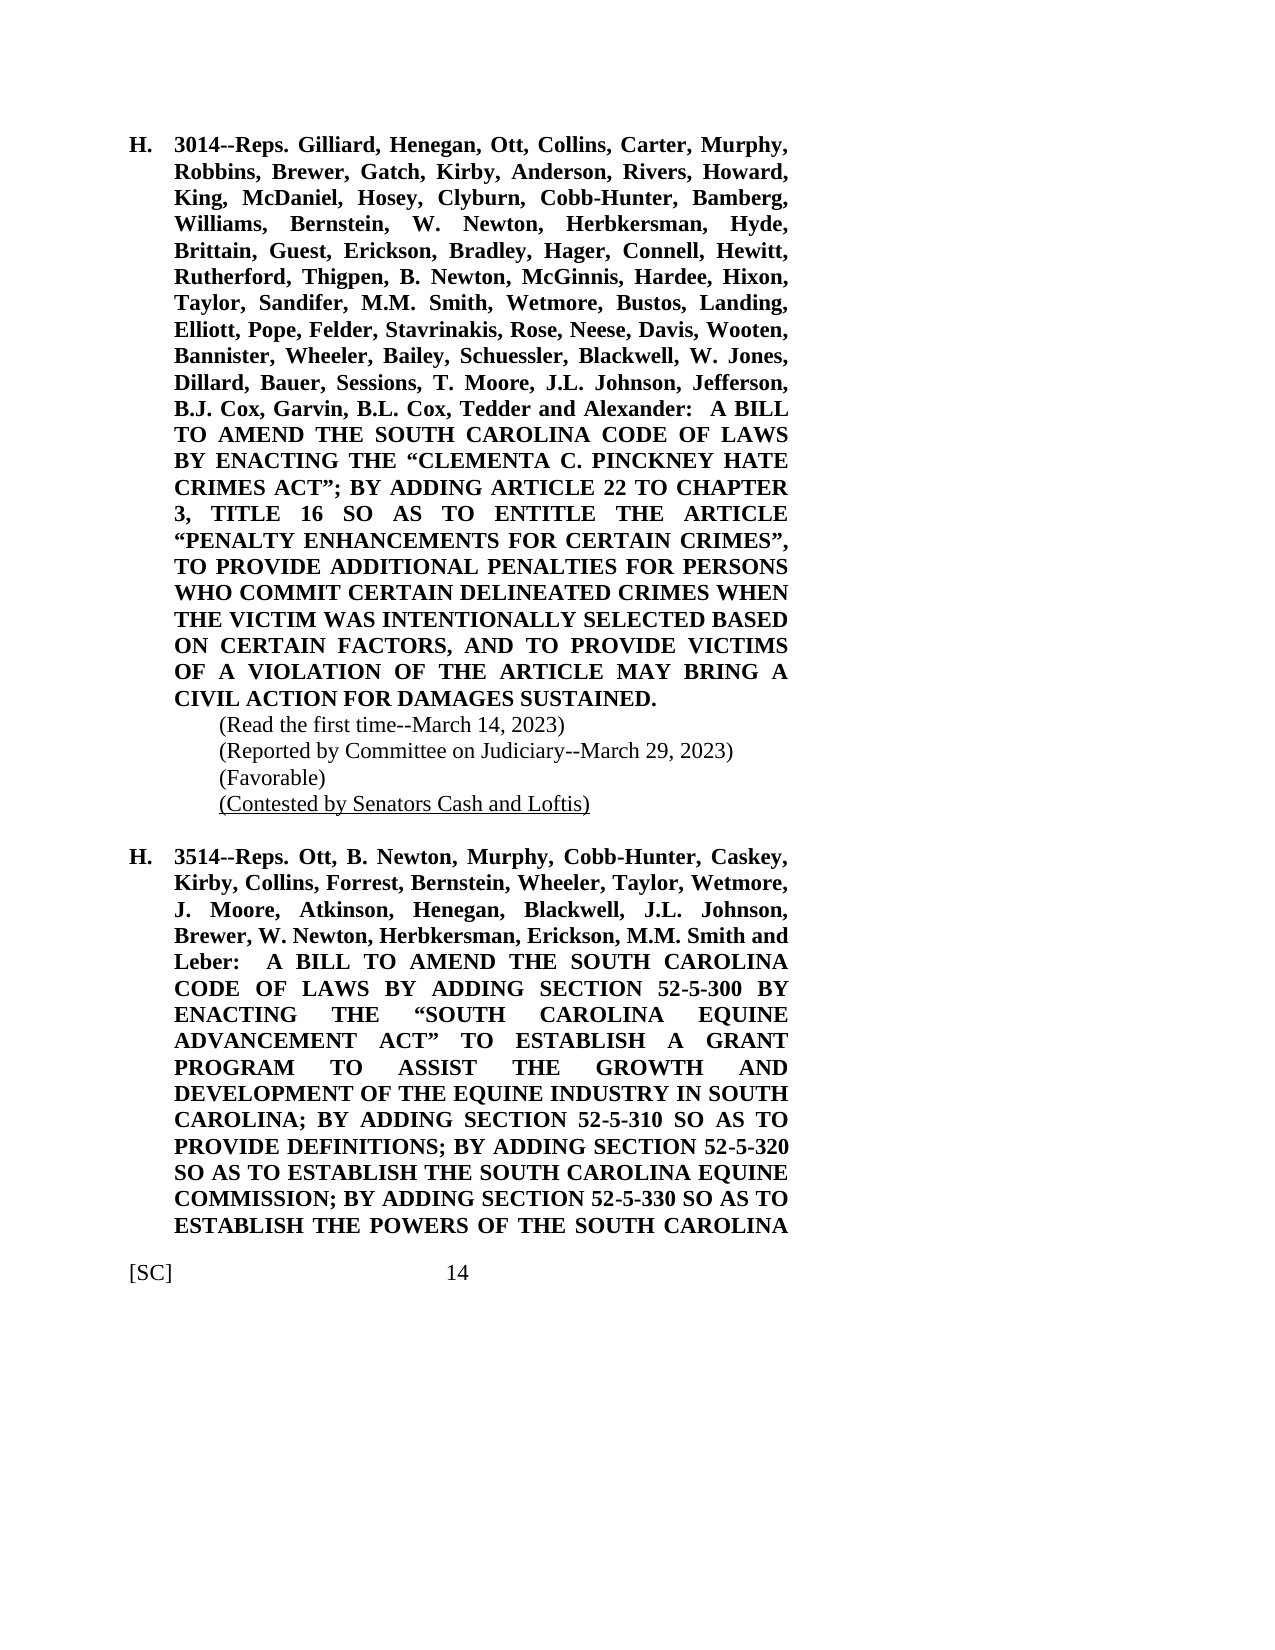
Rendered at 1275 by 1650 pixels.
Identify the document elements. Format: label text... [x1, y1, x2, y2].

text (Reported by Committee on Judiciary--March 29, 2023) [219, 737, 789, 764]
text (Contested by Senators Cash and Loftis) [219, 790, 789, 817]
text (Read the first time--March 14, 2023) [219, 711, 789, 737]
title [129, 843, 789, 1238]
text (Favorable) [219, 764, 789, 790]
title H. 3014--Reps. Gilliard, Henegan, Ott, Collins, Carter, Murphy, Robbins, Brewer, Gatch, Kirby, Anderson, Rivers, Howard, King, McDaniel, Hosey, Clyburn, Cobb-Hunter, Bamberg, Williams, Bernstein, W. Newton, Herbkersman, Hyde, Brittain, Guest, Erickson, Bradley, Hager, Connell, Hewitt, Rutherford, Thigpen, B. Newton, McGinnis, Hardee, Hixon, Taylor, Sandifer, M.M. Smith, Wetmore, Bustos, Landing, Elliott, Pope, Felder, Stavrinakis, Rose, Neese, Davis, Wooten, Bannister, Wheeler, Bailey, Schuessler, Blackwell, W. Jones, Dillard, Bauer, Sessions, T. Moore, J.L. Johnson, Jefferson, B.J. Cox, Garvin, B.L. Cox, Tedder and Alexander: A BILL TO AMEND THE SOUTH CAROLINA CODE OF LAWS BY ENACTING THE “CLEMENTA C. PINCKNEY HATE CRIMES ACT”; BY ADDING ARTICLE 22 TO CHAPTER 3, TITLE 16 SO AS TO ENTITLE THE ARTICLE “PENALTY ENHANCEMENTS FOR CERTAIN CRIMES”, TO PROVIDE ADDITIONAL PENALTIES FOR PERSONS WHO COMMIT CERTAIN DELINEATED CRIMES WHEN THE VICTIM WAS INTENTIONALLY SELECTED BASED ON CERTAIN FACTORS, AND TO PROVIDE VICTIMS OF A VIOLATION OF THE ARTICLE MAY BRING A CIVIL ACTION FOR DAMAGES SUSTAINED. [129, 131, 789, 711]
